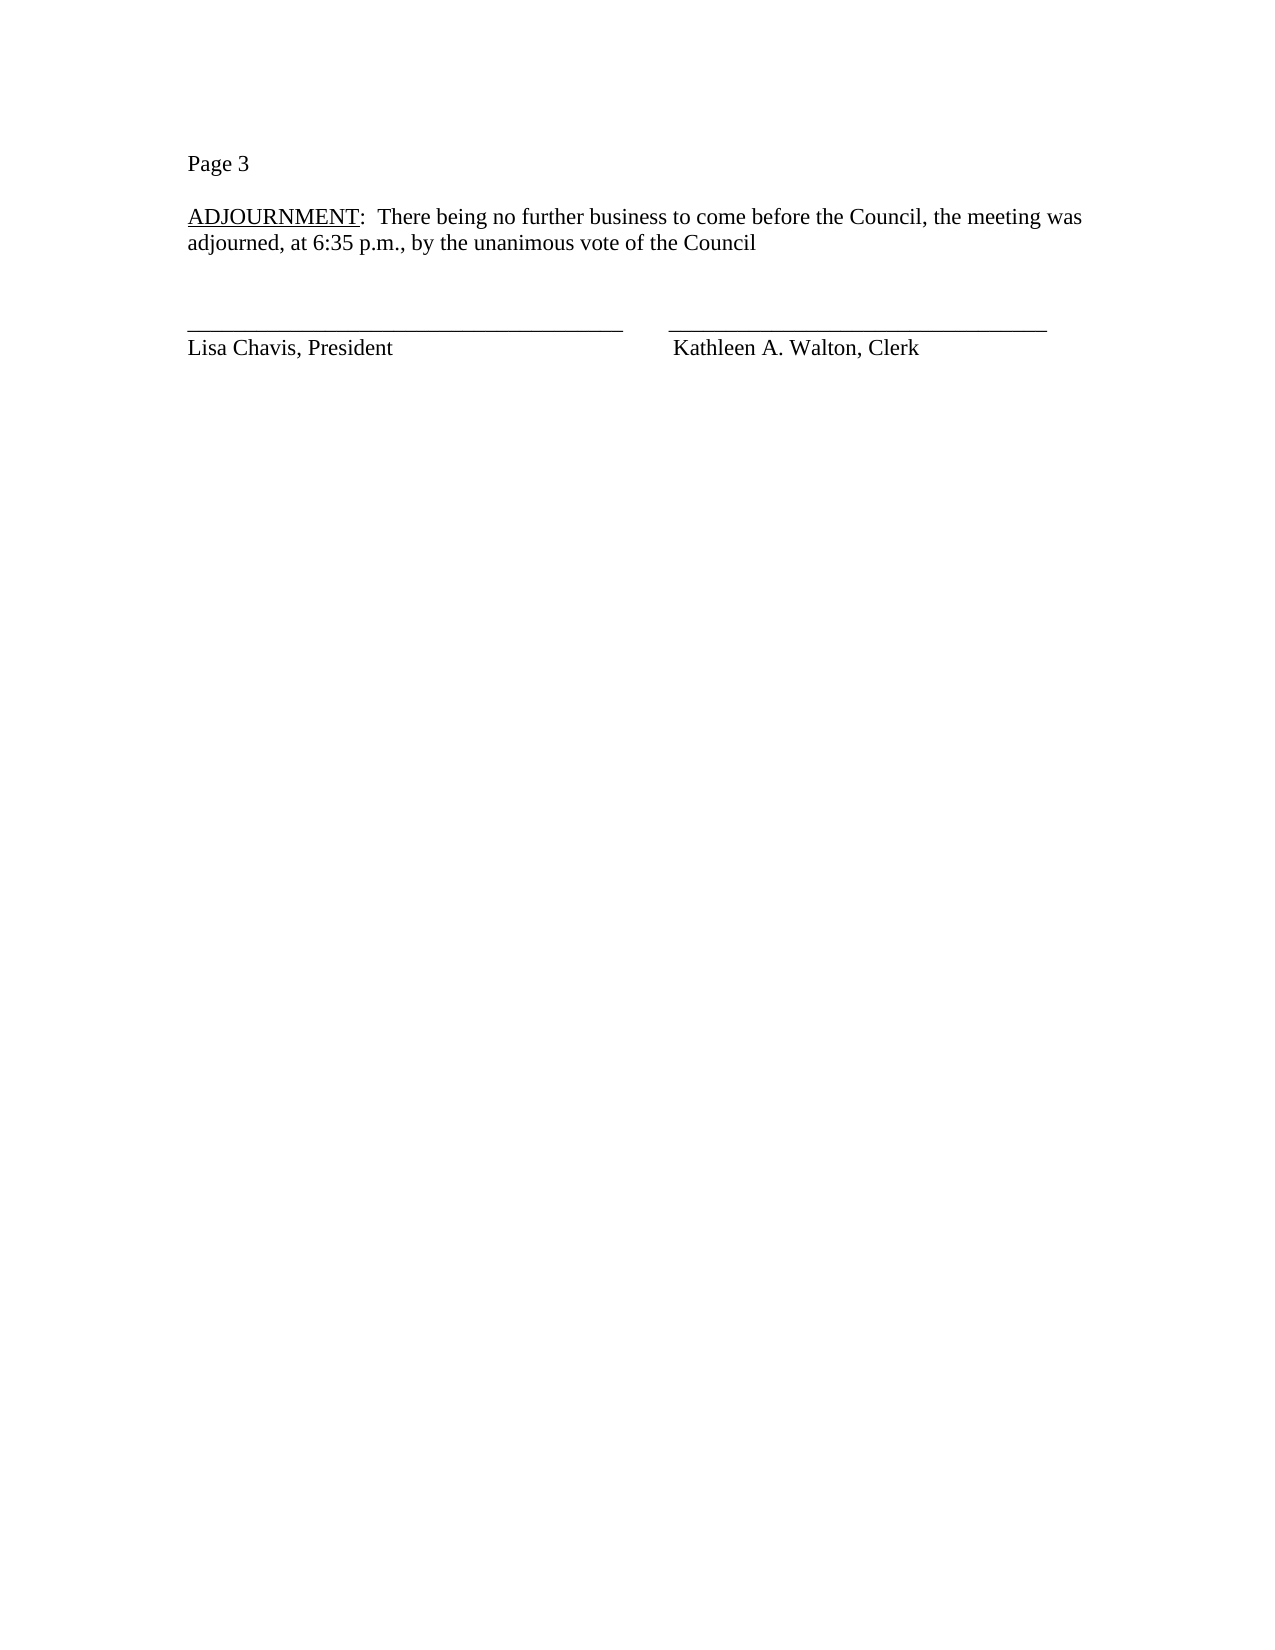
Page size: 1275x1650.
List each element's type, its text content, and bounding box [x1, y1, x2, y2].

text Page 3 [187, 150, 1087, 176]
text ______________________________________ _________________________________ [187, 308, 1087, 334]
text ADJOURNMENT: There being no further business to come before the Council, the meeting was adjourned, at 6:35 p.m., by the unanimous vote of the Council [187, 203, 1087, 255]
text Lisa Chavis, President Kathleen A. Walton, Clerk [187, 334, 1087, 361]
